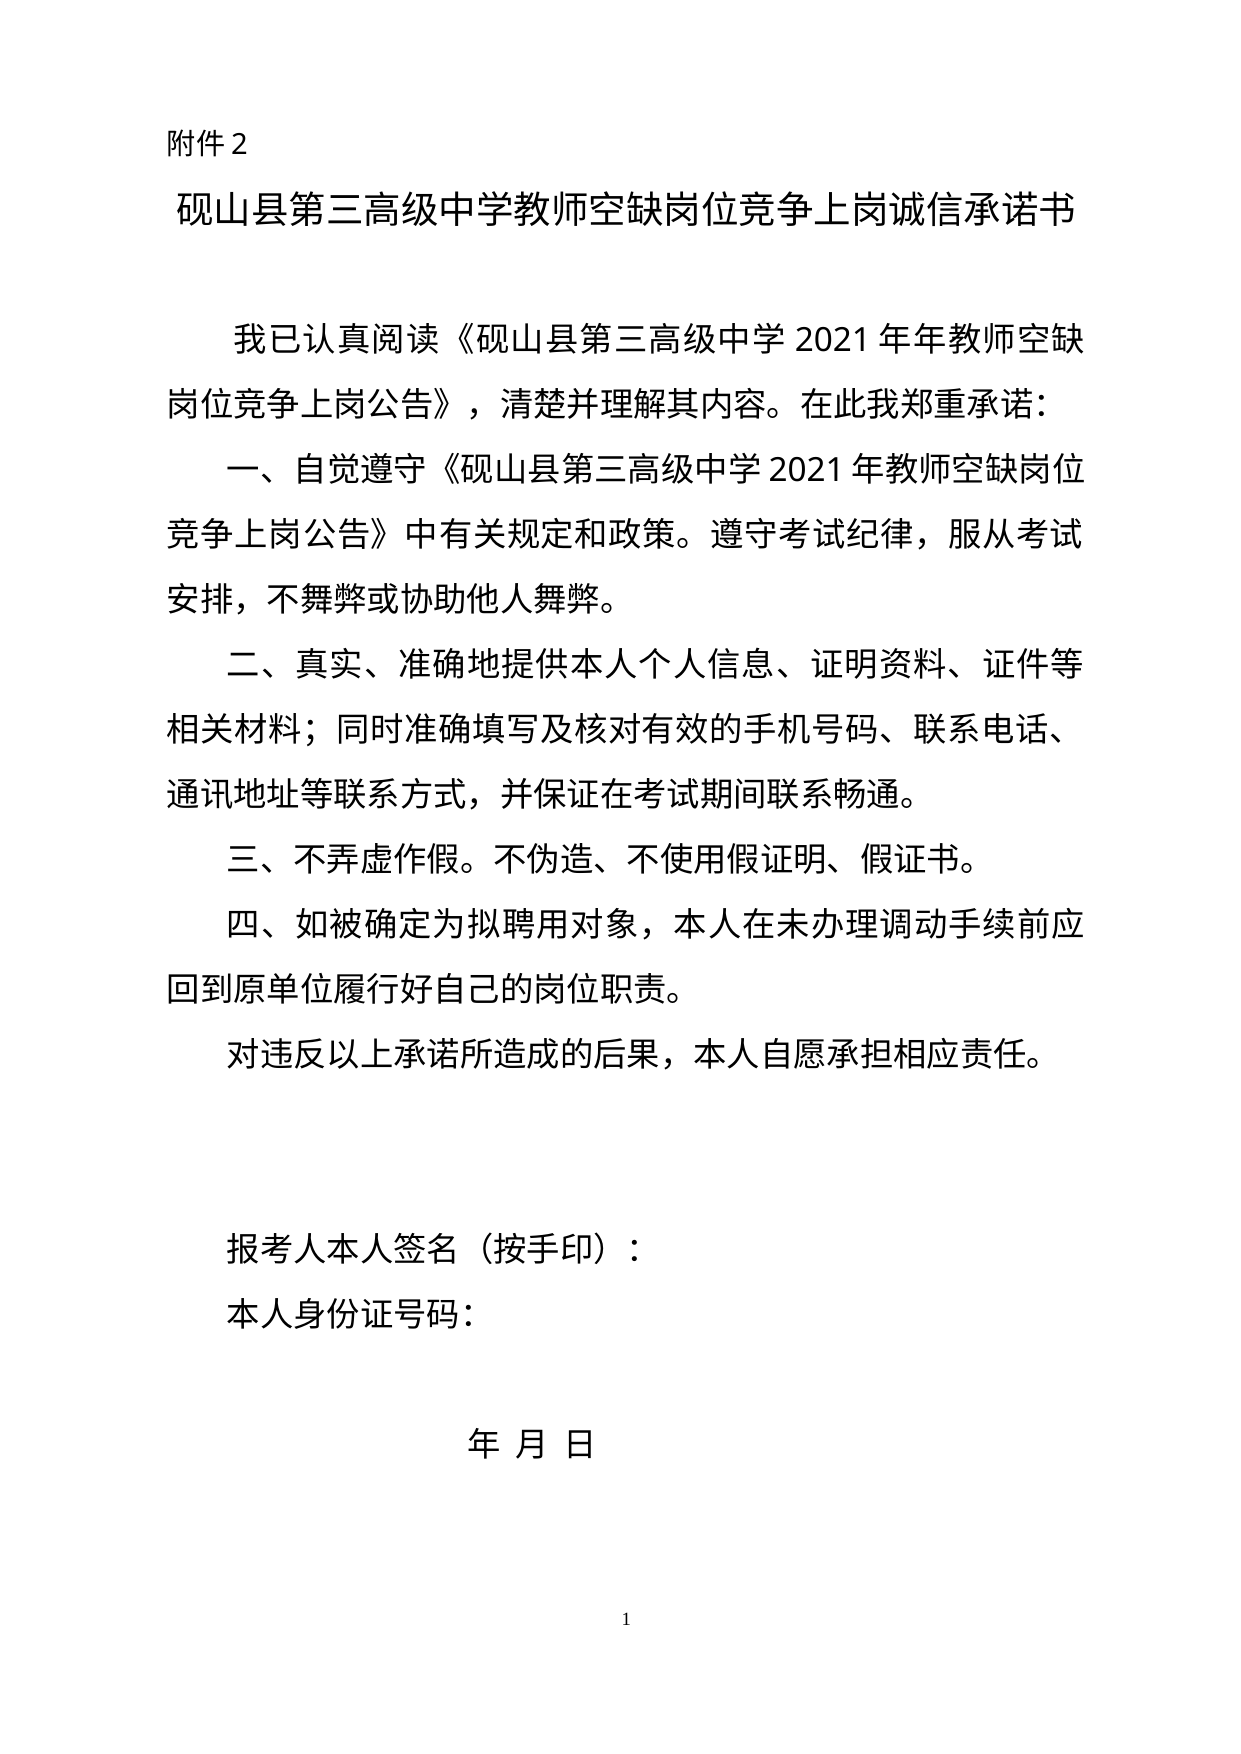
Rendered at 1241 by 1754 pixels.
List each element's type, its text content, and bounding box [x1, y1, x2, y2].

text 四、如被确定为拟聘用对象，本人在未办理调动手续前应回到原单位履行好自己的岗位职责。 [167, 889, 1085, 1019]
text 报考人本人签名（按手印）： [167, 1214, 1085, 1279]
text 我已认真阅读《砚山县第三高级中学2021年年教师空缺岗位竞争上岗公告》，清楚并理解其内容。在此我郑重承诺： [167, 304, 1085, 434]
text 二、真实、准确地提供本人个人信息、证明资料、证件等相关材料；同时准确填写及核对有效的手机号码、联系电话、通讯地址等联系方式，并保证在考试期间联系畅通。 [167, 629, 1085, 824]
text 一、自觉遵守《砚山县第三高级中学2021年教师空缺岗位竞争上岗公告》中有关规定和政策。遵守考试纪律，服从考试安排，不舞弊或协助他人舞弊。 [167, 434, 1085, 629]
text 砚山县第三高级中学教师空缺岗位竞争上岗诚信承诺书 [167, 174, 1085, 239]
text 三、不弄虚作假。不伪造、不使用假证明、假证书。 [167, 824, 1085, 889]
text 对违反以上承诺所造成的后果，本人自愿承担相应责任。 [167, 1019, 1085, 1084]
text 本人身份证号码： [167, 1279, 1085, 1344]
text 年 月 日 [167, 1409, 1085, 1474]
text 附件2 [167, 109, 1085, 174]
